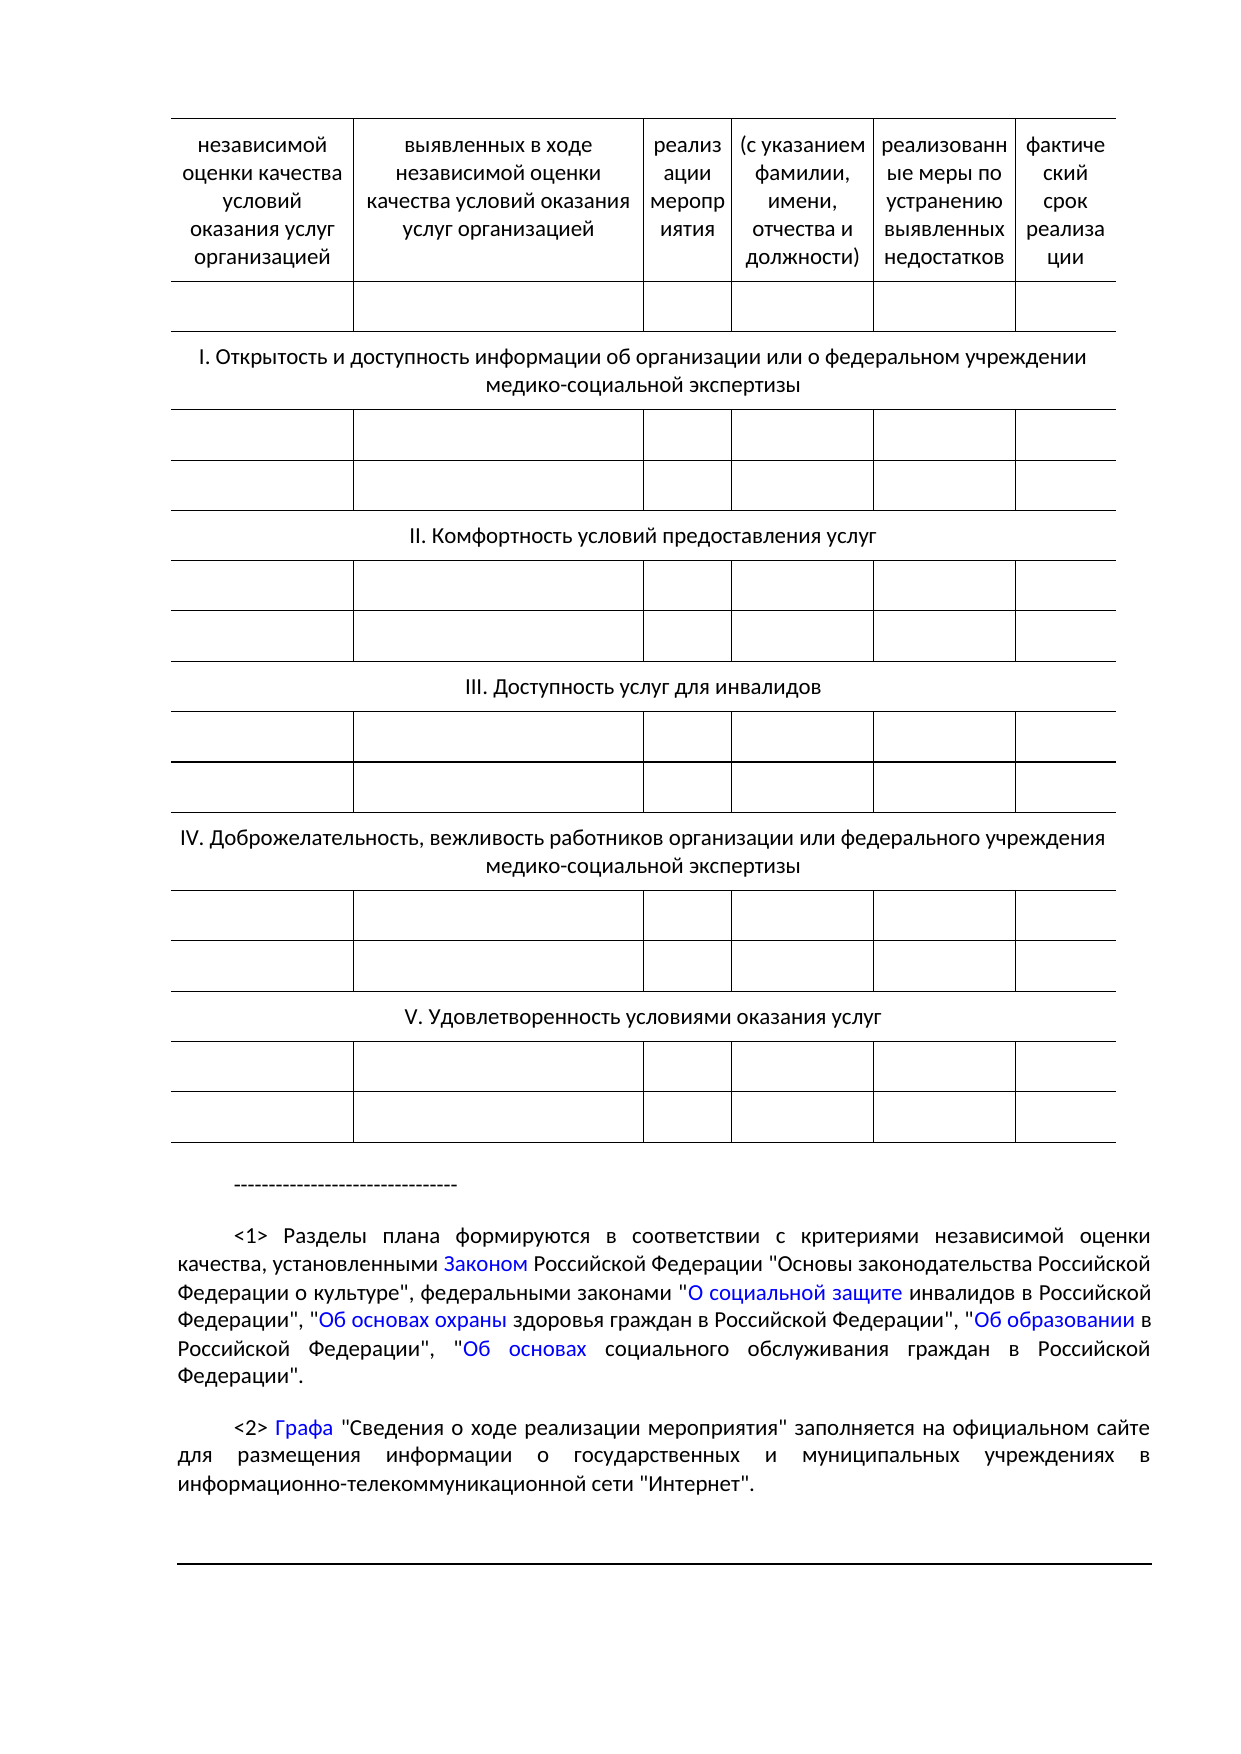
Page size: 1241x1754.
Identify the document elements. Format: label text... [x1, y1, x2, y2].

table_cell [1016, 1042, 1116, 1091]
table_cell [874, 1092, 1015, 1142]
table_cell фактический срок реализации [1016, 119, 1116, 281]
table_cell [171, 410, 353, 459]
table_cell IV. Доброжелательность, вежливость работников организации или федерального учреждения медико-социальной экспертизы [171, 813, 1116, 890]
table_cell [171, 561, 353, 610]
table_cell [874, 282, 1015, 331]
table_cell [732, 1042, 873, 1091]
table_cell [171, 891, 353, 940]
table_cell [874, 611, 1015, 661]
table_cell [644, 1042, 731, 1091]
table_cell [354, 461, 643, 510]
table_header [644, 119, 731, 281]
table_cell [644, 561, 731, 610]
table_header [354, 119, 643, 281]
table_cell [644, 891, 731, 940]
table_cell [354, 941, 643, 991]
table_cell [874, 712, 1015, 761]
table_cell [354, 712, 643, 761]
table_cell реализованные меры по устранению выявленных недостатков [874, 119, 1015, 281]
table_cell [732, 1092, 873, 1142]
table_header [171, 119, 353, 281]
table_cell [644, 461, 731, 510]
table_cell [354, 611, 643, 661]
table_cell [171, 461, 353, 510]
table_cell I. Открытость и доступность информации об организации или о федеральном учреждении медико-социальной экспертизы [171, 332, 1116, 409]
table_cell [1016, 941, 1116, 991]
table_cell [1016, 712, 1116, 761]
table_cell [874, 461, 1015, 510]
table_cell [644, 1092, 731, 1142]
table_cell [354, 282, 643, 331]
table_cell [171, 1092, 353, 1142]
table_cell [732, 611, 873, 661]
table_cell [732, 763, 873, 812]
table_cell [354, 763, 643, 812]
table_cell [354, 1042, 643, 1091]
table_cell [171, 1042, 353, 1091]
table_cell II. Комфортность условий предоставления услуг [171, 511, 1116, 560]
table_cell [644, 941, 731, 991]
table_cell [732, 712, 873, 761]
table_cell [874, 891, 1015, 940]
table_cell III. Доступность услуг для инвалидов [171, 662, 1116, 711]
table_cell [874, 410, 1015, 459]
table_cell [1016, 282, 1116, 331]
table_cell [1016, 561, 1116, 610]
table_cell [354, 891, 643, 940]
table_cell [644, 282, 731, 331]
table_cell V. Удовлетворенность условиями оказания услуг [171, 992, 1116, 1041]
table_cell [1016, 611, 1116, 661]
text <1> Разделы плана формируются в соответствии с критериями независимой оценки качества, установленными Законом Российской Федерации "Основы законодательства Российской Федерации о культуре", федеральными законами "О социальной защите инвалидов в Российской Федерации", "Об основах охраны здоровья граждан в Российской Федерации", "Об образовании в Российской Федерации", "Об основах социального обслуживания граждан в Российской Федерации". [177, 1222, 1152, 1390]
table_cell [1016, 461, 1116, 510]
table_cell [644, 410, 731, 459]
table_cell [1016, 891, 1116, 940]
table_cell [732, 410, 873, 459]
table_cell [354, 1092, 643, 1142]
table_cell [171, 763, 353, 812]
table_cell [732, 561, 873, 610]
table_cell [732, 891, 873, 940]
table_cell [874, 561, 1015, 610]
table_cell [1016, 1092, 1116, 1142]
table_cell [874, 1042, 1015, 1091]
table_cell [171, 941, 353, 991]
table_cell [644, 763, 731, 812]
table_cell [732, 461, 873, 510]
table_cell [171, 282, 353, 331]
table_cell [354, 410, 643, 459]
text <2> Графа "Сведения о ходе реализации мероприятия" заполняется на официальном сайте для размещения информации о государственных и муниципальных учреждениях в информационно-телекоммуникационной сети "Интернет". [177, 1413, 1152, 1497]
table_cell [732, 282, 873, 331]
text -------------------------------- [177, 1171, 1152, 1199]
table_cell [354, 561, 643, 610]
table_cell [644, 712, 731, 761]
table_cell [732, 941, 873, 991]
table_cell [1016, 763, 1116, 812]
table_cell [171, 611, 353, 661]
table_cell [874, 763, 1015, 812]
table_cell [171, 712, 353, 761]
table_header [732, 119, 873, 281]
table_cell [1016, 410, 1116, 459]
table_cell [874, 941, 1015, 991]
table_cell [644, 611, 731, 661]
